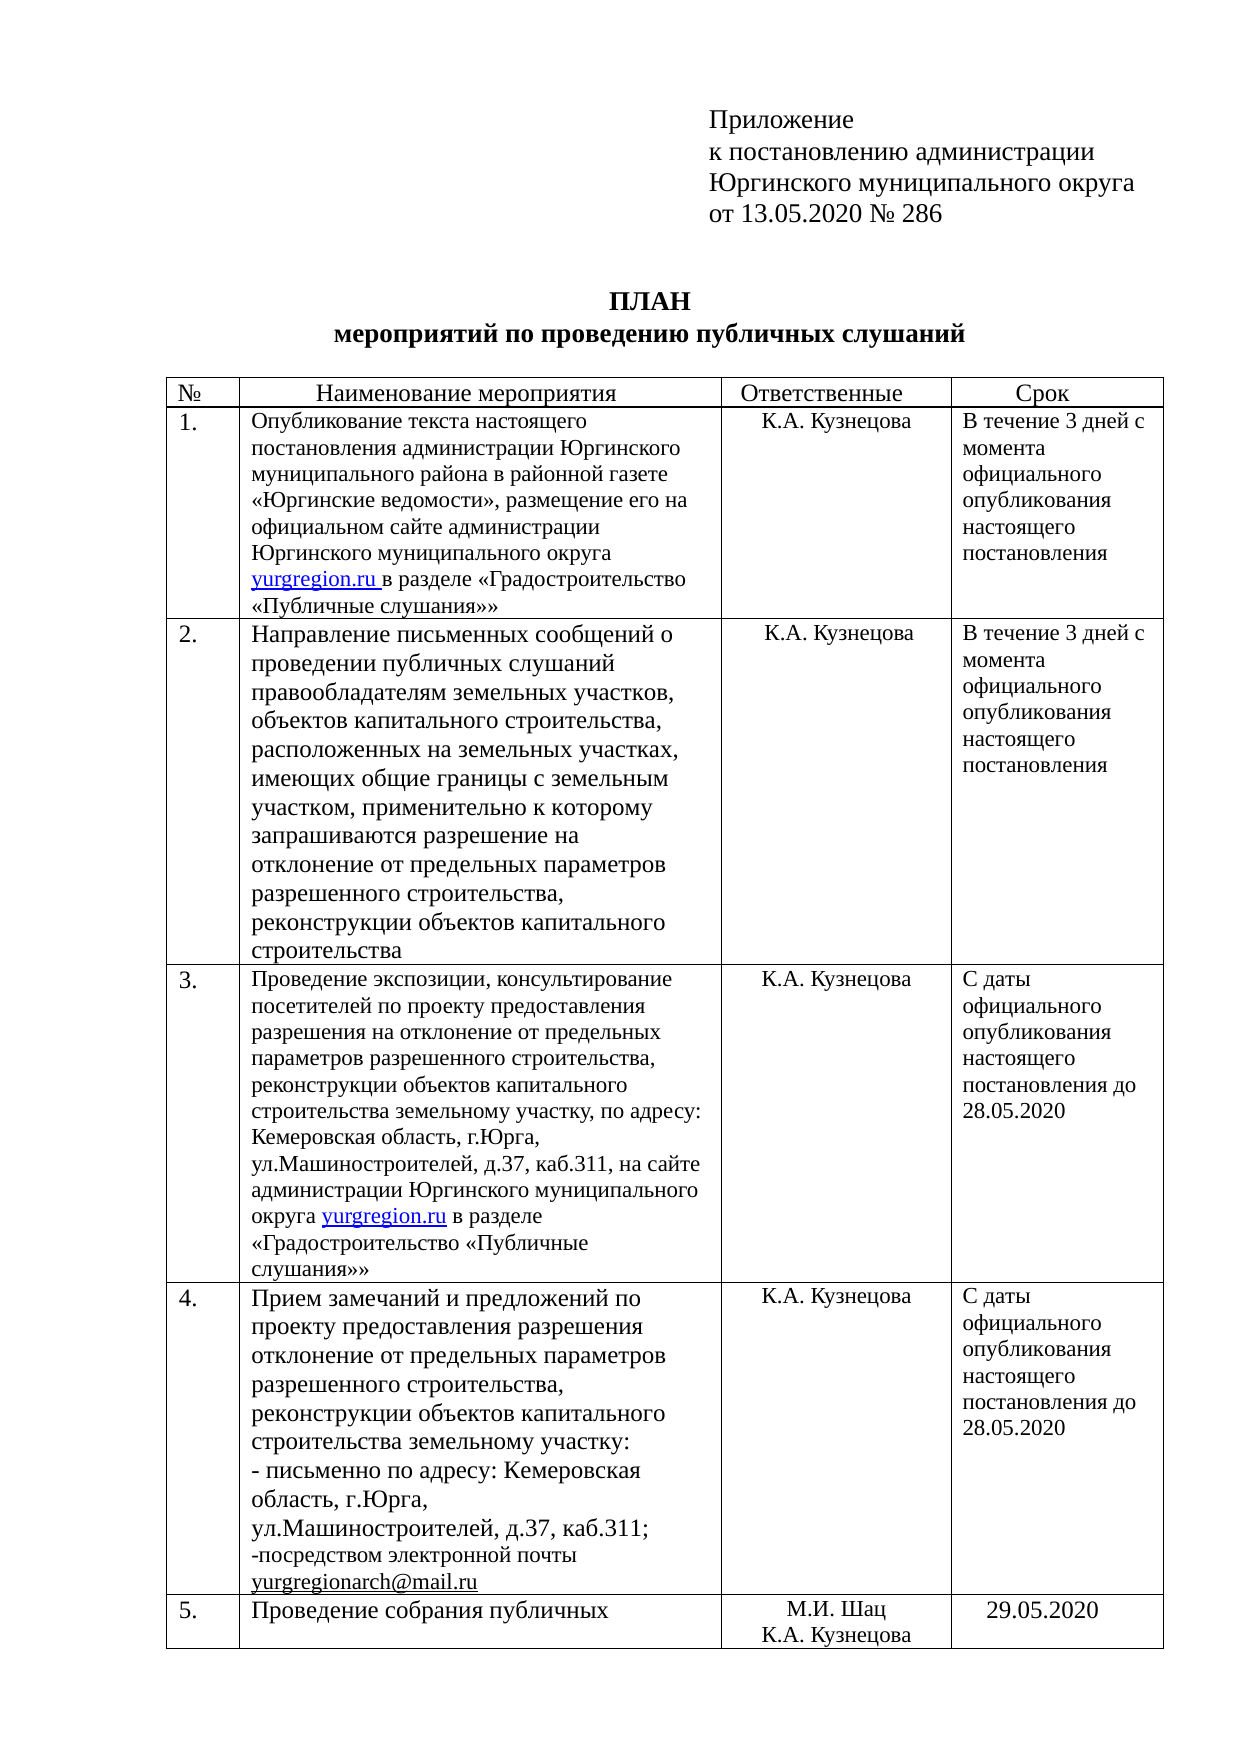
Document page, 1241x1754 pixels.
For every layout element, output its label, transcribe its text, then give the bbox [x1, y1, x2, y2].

table_cell Прием замечаний и предложений по проекту предоставления разрешения отклонение от предельных параметров разрешенного строительства, реконструкции объектов капитального строительства земельному участку: - письменно по адресу: Кемеровская область, г.Юрга, ул.Машиностроителей, д.37, каб.311; -посредством электронной почты yurgregionarch@mail.ru [240, 1283, 721, 1594]
text от 13.05.2020 № 286 [709, 197, 1152, 228]
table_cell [722, 1595, 951, 1648]
table_cell Проведение экспозиции, консультирование посетителей по проекту предоставления разрешения на отклонение от предельных параметров разрешенного строительства, реконструкции объектов капитального строительства земельному участку, по адресу: Кемеровская область, г.Юрга, ул.Машиностроителей, д.37, каб.311, на сайте администрации Юргинского муниципального округа yurgregion.ru в разделе «Градостроительство «Публичные слушания»» [240, 965, 721, 1282]
table_header Наименование мероприятия [240, 378, 721, 406]
table_cell К.А. Кузнецова [722, 965, 951, 1282]
table_header № [167, 378, 239, 406]
table_cell 2. [167, 619, 239, 964]
table_cell К.А. Кузнецова [722, 408, 951, 618]
table_cell 3. [167, 965, 239, 1282]
table_cell С даты официального опубликования настоящего постановления до 28.05.2020 [952, 1283, 1163, 1594]
table_header Ответственные [722, 378, 951, 406]
table_cell 1. [167, 408, 239, 618]
table_cell 5. [167, 1595, 239, 1648]
table_cell К.А. Кузнецова [722, 1283, 951, 1594]
table_cell Направление письменных сообщений о проведении публичных слушаний правообладателям земельных участков, объектов капитального строительства, расположенных на земельных участках, имеющих общие границы с земельным участком, применительно к которому запрашиваются разрешение на отклонение от предельных параметров разрешенного строительства, реконструкции объектов капитального строительства [240, 619, 721, 964]
table_cell Опубликование текста настоящего постановления администрации Юргинского муниципального района в районной газете «Юргинские ведомости», размещение его на официальном сайте администрации Юргинского муниципального округа yurgregion.ru в разделе «Градостроительство «Публичные слушания»» [240, 408, 721, 618]
table_header Срок [952, 378, 1163, 406]
text Юргинского муниципального округа [709, 166, 1152, 197]
table_cell С даты официального опубликования настоящего постановления до 28.05.2020 [952, 965, 1163, 1282]
table_cell 29.05.2020 14:00 [952, 1595, 1163, 1648]
text ПЛАН [177, 286, 1122, 317]
table_cell В течение 3 дней с момента официального опубликования настоящего постановления [952, 408, 1163, 618]
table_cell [240, 1595, 721, 1648]
table_cell В течение 3 дней с момента официального опубликования настоящего постановления [952, 619, 1163, 964]
text к постановлению администрации [709, 134, 1152, 166]
text мероприятий по проведению публичных слушаний [177, 317, 1122, 348]
table_cell 4. [167, 1283, 239, 1594]
table_cell К.А. Кузнецова [722, 619, 951, 964]
text Приложение [709, 103, 1152, 134]
